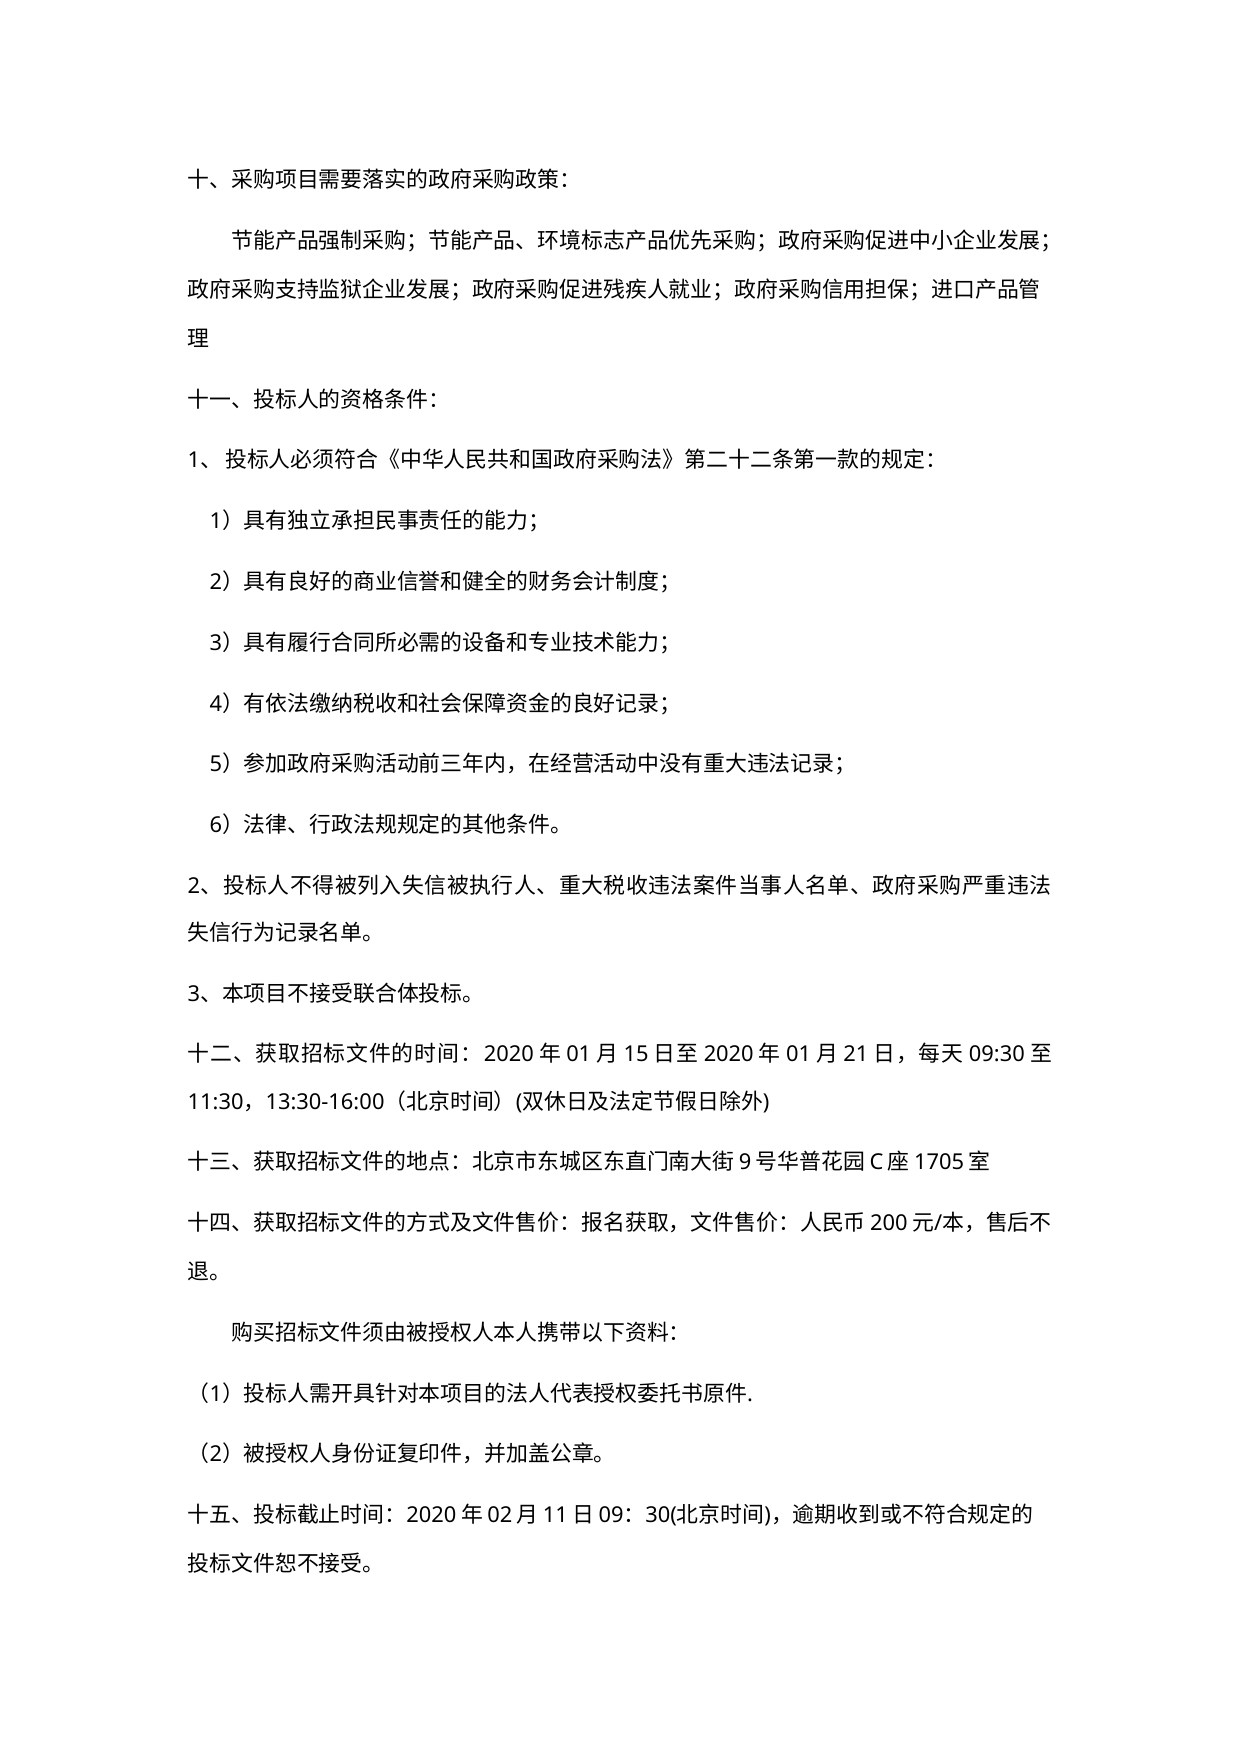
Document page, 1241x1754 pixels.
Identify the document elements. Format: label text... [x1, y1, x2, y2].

text 5）参加政府采购活动前三年内，在经营活动中没有重大违法记录； [187, 746, 1053, 779]
text 1）具有独立承担民事责任的能力； [187, 503, 1053, 535]
text 十四、获取招标文件的方式及文件售价：报名获取，文件售价：人民币200元/本，售后不退。 [187, 1205, 1053, 1286]
text 3）具有履行合同所必需的设备和专业技术能力； [187, 624, 1053, 657]
text 4）有依法缴纳税收和社会保障资金的良好记录； [187, 685, 1053, 718]
text 十二、获取招标文件的时间：2020年01月15日至2020年01月21日，每天09:30至11:30，13:30-16:00（北京时间）(双休日及法定节假日除外) [187, 1036, 1053, 1116]
text 十三、获取招标文件的地点：北京市东城区东直门南大街9号华普花园C座1705室 [187, 1144, 1053, 1176]
text （1）投标人需开具针对本项目的法人代表授权委托书原件. [187, 1375, 1053, 1408]
text 购买招标文件须由被授权人本人携带以下资料： [187, 1314, 1053, 1347]
list 投标人必须符合《中华人民共和国政府采购法》第二十二条第一款的规定： [187, 442, 1053, 474]
list 投标人的资格条件： [187, 381, 1053, 414]
text （2）被授权人身份证复印件，并加盖公章。 [187, 1436, 1053, 1468]
text 2、投标人不得被列入失信被执行人、重大税收违法案件当事人名单、政府采购严重违法失信行为记录名单。 [187, 868, 1053, 947]
text 节能产品强制采购；节能产品、环境标志产品优先采购；政府采购促进中小企业发展；政府采购支持监狱企业发展；政府采购促进残疾人就业；政府采购信用担保；进口产品管理 [187, 223, 1053, 353]
text 2）具有良好的商业信誉和健全的财务会计制度； [187, 564, 1053, 596]
list 采购项目需要落实的政府采购政策： [187, 162, 1053, 194]
text 十五、投标截止时间：2020年02月11日09：30(北京时间)，逾期收到或不符合规定的投标文件恕不接受。 [187, 1497, 1053, 1578]
text 3、本项目不接受联合体投标。 [187, 975, 1053, 1008]
text 6）法律、行政法规规定的其他条件。 [187, 807, 1053, 839]
